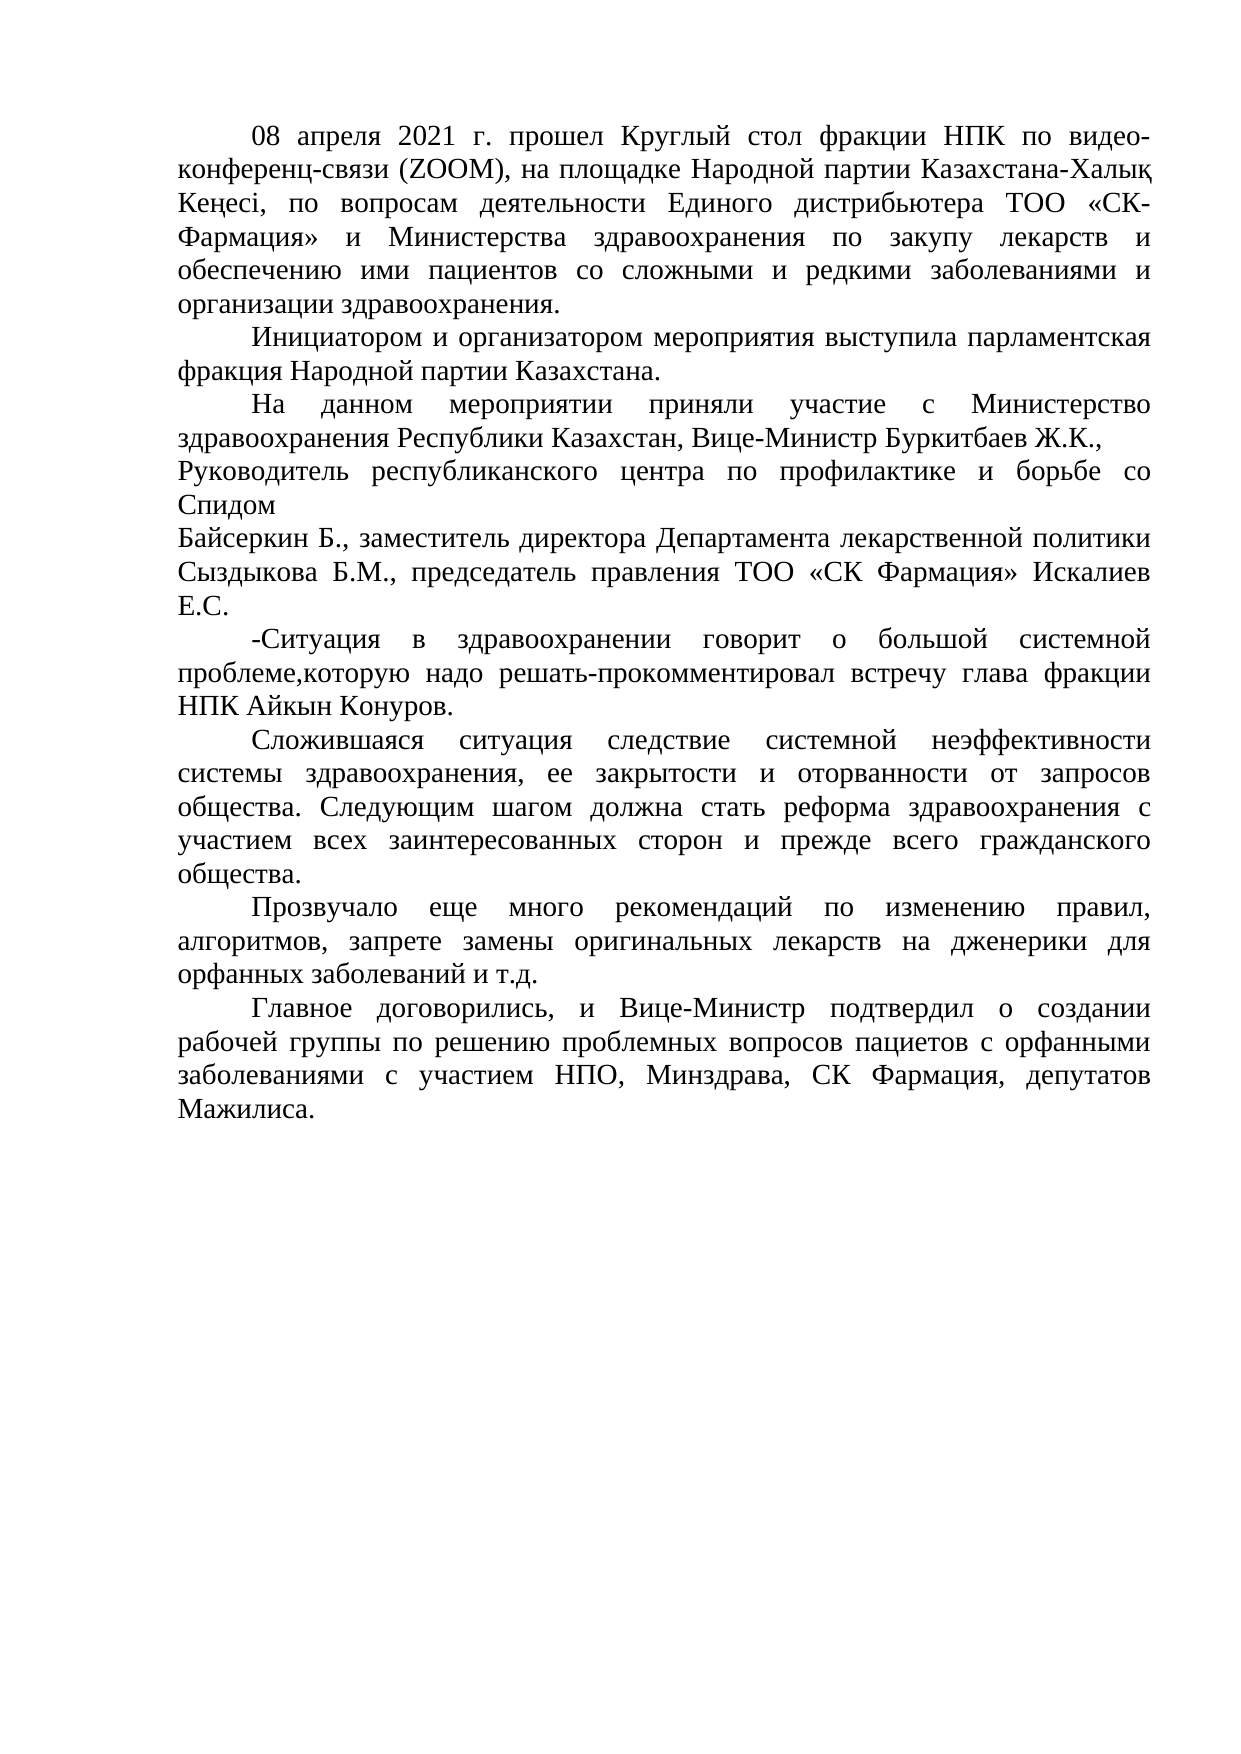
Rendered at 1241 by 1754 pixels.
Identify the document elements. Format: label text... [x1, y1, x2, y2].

text 08 апреля 2021 г. прошел Круглый стол фракции НПК по видео-конференц-связи (ZOOM), на площадке Народной партии Казахстана-Халық Кеңесі, по вопросам деятельности Единого дистрибьютера ТОО «СК-Фармация» и Министерства здравоохранения по закупу лекарств и обеспечению ими пациентов со сложными и редкими заболеваниями и организации здравоохранения. [177, 118, 1152, 319]
text Главное договорились, и Вице-Министр подтвердил о создании рабочей группы по решению проблемных вопросов пациетов с орфанными заболеваниями с участием НПО, Минздрава, СК Фармация, депутатов Мажилиса. [177, 990, 1152, 1124]
text Руководитель республиканского центра по профилактике и борьбе со Спидом [177, 453, 1152, 521]
text Сложившаяся ситуация следствие системной неэффективности системы здравоохранения, ее закрытости и оторванности от запросов общества. Следующим шагом должна стать реформа здравоохранения с участием всех заинтересованных сторон и прежде всего гражданского общества. [177, 722, 1152, 889]
text -Ситуация в здравоохранении говорит о большой системной проблеме,которую надо решать-прокомментировал встречу глава фракции НПК Айкын Конуров. [177, 621, 1152, 722]
text Байсеркин Б., заместитель директора Департамента лекарственной политики Сыздыкова Б.М., председатель правления ТОО «СК Фармация» Искалиев Е.С. [177, 521, 1152, 621]
text На данном мероприятии приняли участие с Министерство здравоохранения Республики Казахстан, Вице-Министр Буркитбаев Ж.К., [177, 386, 1152, 453]
text Прозвучало еще много рекомендаций по изменению правил, алгоритмов, запрете замены оригинальных лекарств на дженерики для орфанных заболеваний и т.д. [177, 889, 1152, 990]
text Инициатором и организатором мероприятия выступила парламентская фракция Народной партии Казахстана. [177, 319, 1152, 386]
